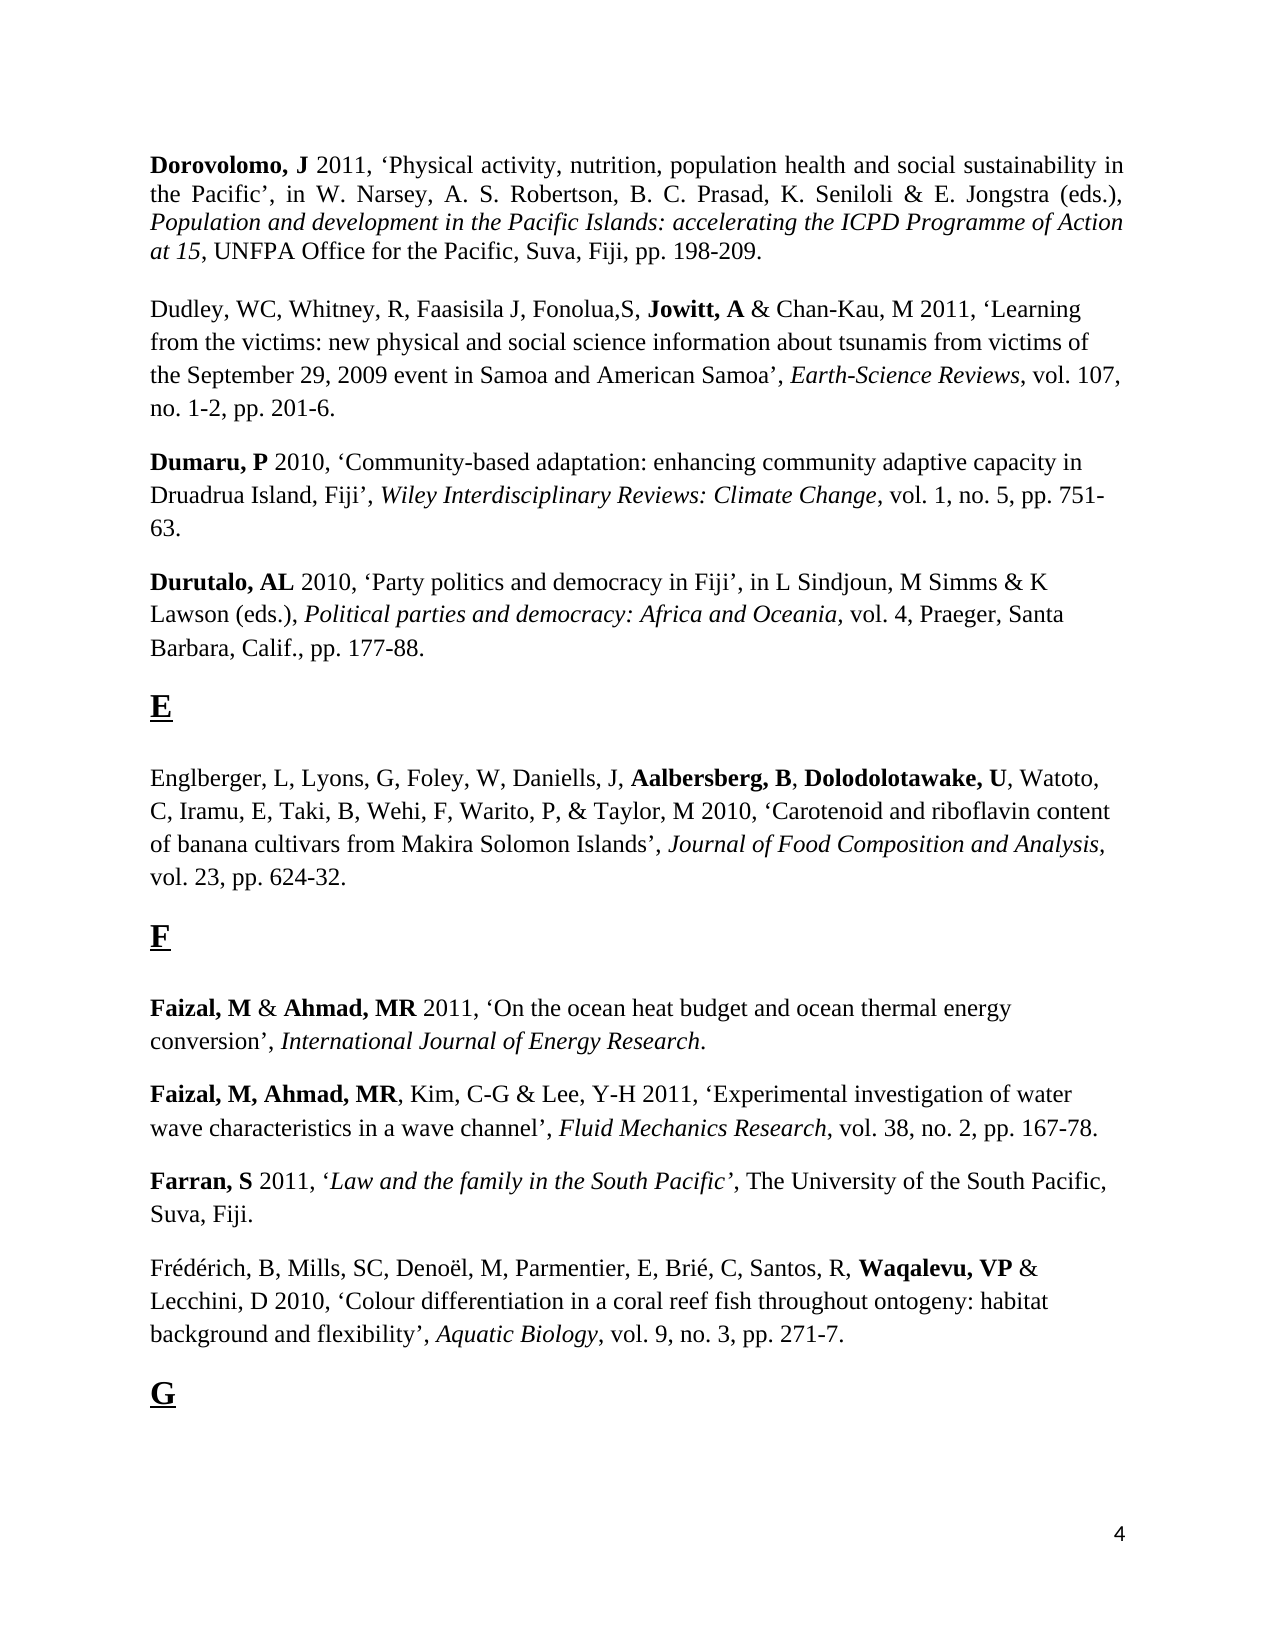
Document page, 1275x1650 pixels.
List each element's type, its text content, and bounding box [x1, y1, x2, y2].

text Durutalo, AL 2010, ‘Party politics and democracy in Fiji’, in L Sindjoun, M Simms & K Lawson (eds.), Political parties and democracy: Africa and Oceania, vol. 4, Praeger, Santa Barbara, Calif., pp. 177-88. [150, 567, 1125, 661]
text G [150, 1373, 1125, 1412]
text F [150, 916, 1125, 954]
text Dudley, WC, Whitney, R, Faasisila J, Fonolua,S, Jowitt, A & Chan-Kau, M 2011, ‘Learning from the victims: new physical and social science information about tsunamis from victims of the September 29, 2009 event in Samoa and American Samoa’, Earth-Science Reviews, vol. 107, no. 1-2, pp. 201-6. [150, 294, 1125, 422]
text Frédérich, B, Mills, SC, Denoël, M, Parmentier, E, Brié, C, Santos, R, Waqalevu, VP & Lecchini, D 2010, ‘Colour differentiation in a coral reef fish throughout ontogeny: habitat background and flexibility’, Aquatic Biology, vol. 9, no. 3, pp. 271-7. [150, 1253, 1125, 1348]
text Englberger, L, Lyons, G, Foley, W, Daniells, J, Aalbersberg, B, Dolodolotawake, U, Watoto, C, Iramu, E, Taki, B, Wehi, F, Warito, P, & Taylor, M 2010, ‘Carotenoid and riboflavin content of banana cultivars from Makira Solomon Islands’, Journal of Food Composition and Analysis, vol. 23, pp. 624-32. [150, 763, 1125, 891]
text Farran, S 2011, ‘Law and the family in the South Pacific’, The University of the South Pacific, Suva, Fiji. [150, 1166, 1125, 1228]
text Dumaru, P 2010, ‘Community-based adaptation: enhancing community adaptive capacity in Druadrua Island, Fiji’, Wiley Interdisciplinary Reviews: Climate Change, vol. 1, no. 5, pp. 751-63. [150, 447, 1125, 541]
text Faizal, M & Ahmad, MR 2011, ‘On the ocean heat budget and ocean thermal energy conversion’, International Journal of Energy Research. [150, 993, 1125, 1054]
text Dorovolomo, J 2011, ‘Physical activity, nutrition, population health and social sustainability in the Pacific’, in W. Narsey, A. S. Robertson, B. C. Prasad, K. Seniloli & E. Jongstra (eds.), Population and development in the Pacific Islands: accelerating the ICPD Programme of Action at 15, UNFPA Office for the Pacific, Suva, Fiji, pp. 198-209. [150, 150, 1125, 265]
text E [150, 686, 1125, 725]
text Faizal, M, Ahmad, MR, Kim, C-G & Lee, Y-H 2011, ‘Experimental investigation of water wave characteristics in a wave channel’, Fluid Mechanics Research, vol. 38, no. 2, pp. 167-78. [150, 1079, 1125, 1141]
